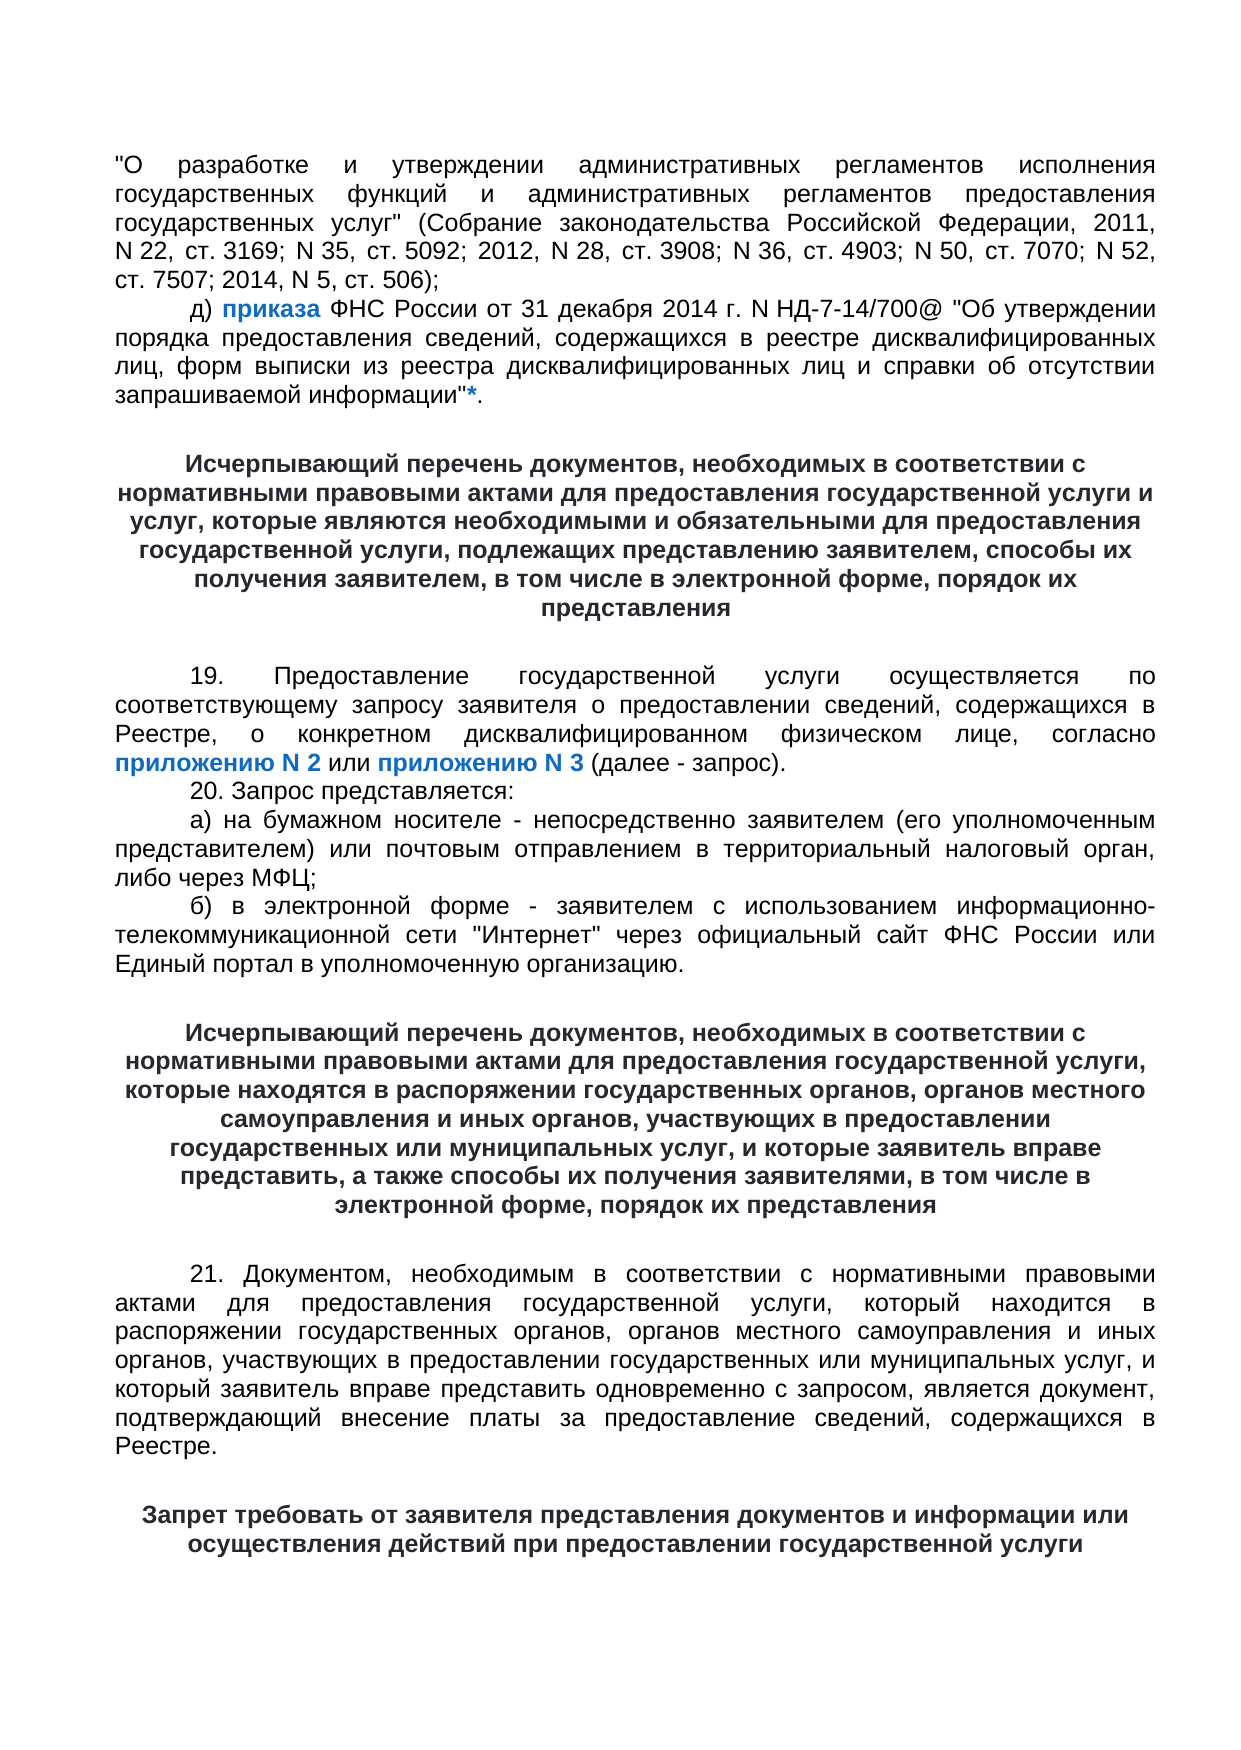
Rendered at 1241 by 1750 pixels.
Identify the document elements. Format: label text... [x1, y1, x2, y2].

subtitle Исчерпывающий перечень документов, необходимых в соответствии с нормативными правовыми актами для предоставления государственной услуги и услуг, которые являются необходимыми и обязательными для предоставления государственной услуги, подлежащих представлению заявителем, способы их получения заявителем, в том числе в электронной форме, порядок их представления [114, 449, 1157, 621]
subtitle Запрет требовать от заявителя представления документов и информации или осуществления действий при предоставлении государственной услуги [114, 1500, 1157, 1557]
text д) приказа ФНС России от 31 декабря 2014 г. N НД-7-14/700@ "Об утверждении порядка предоставления сведений, содержащихся в реестре дисквалифицированных лиц, форм выписки из реестра дисквалифицированных лиц и справки об отсутствии запрашиваемой информации"*. [114, 294, 1157, 409]
text 21. Документом, необходимым в соответствии с нормативными правовыми актами для предоставления государственной услуги, который находится в распоряжении государственных органов, органов местного самоуправления и иных органов, участвующих в предоставлении государственных или муниципальных услуг, и который заявитель вправе представить одновременно с запросом, является документ, подтверждающий внесение платы за предоставление сведений, содержащихся в Реестре. [114, 1259, 1157, 1460]
subtitle Исчерпывающий перечень документов, необходимых в соответствии с нормативными правовыми актами для предоставления государственной услуги, которые находятся в распоряжении государственных органов, органов местного самоуправления и иных органов, участвующих в предоставлении государственных или муниципальных услуг, и которые заявитель вправе представить, а также способы их получения заявителями, в том числе в электронной форме, порядок их представления [114, 1017, 1157, 1219]
text б) в электронной форме - заявителем с использованием информационно- телекоммуникационной сети "Интернет" через официальный сайт ФНС России или Единый портал в уполномоченную организацию. [114, 891, 1157, 977]
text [114, 150, 1157, 294]
text 19. Предоставление государственной услуги осуществляется по соответствующему запросу заявителя о предоставлении сведений, содержащихся в Реестре, о конкретном дисквалифицированном физическом лице, согласно приложению N 2 или приложению N 3 (далее - запрос). [114, 661, 1157, 776]
text 20. Запрос представляется: [114, 776, 1157, 805]
text а) на бумажном носителе - непосредственно заявителем (его уполномоченным представителем) или почтовым отправлением в территориальный налоговый орган, либо через МФЦ; [114, 805, 1157, 891]
